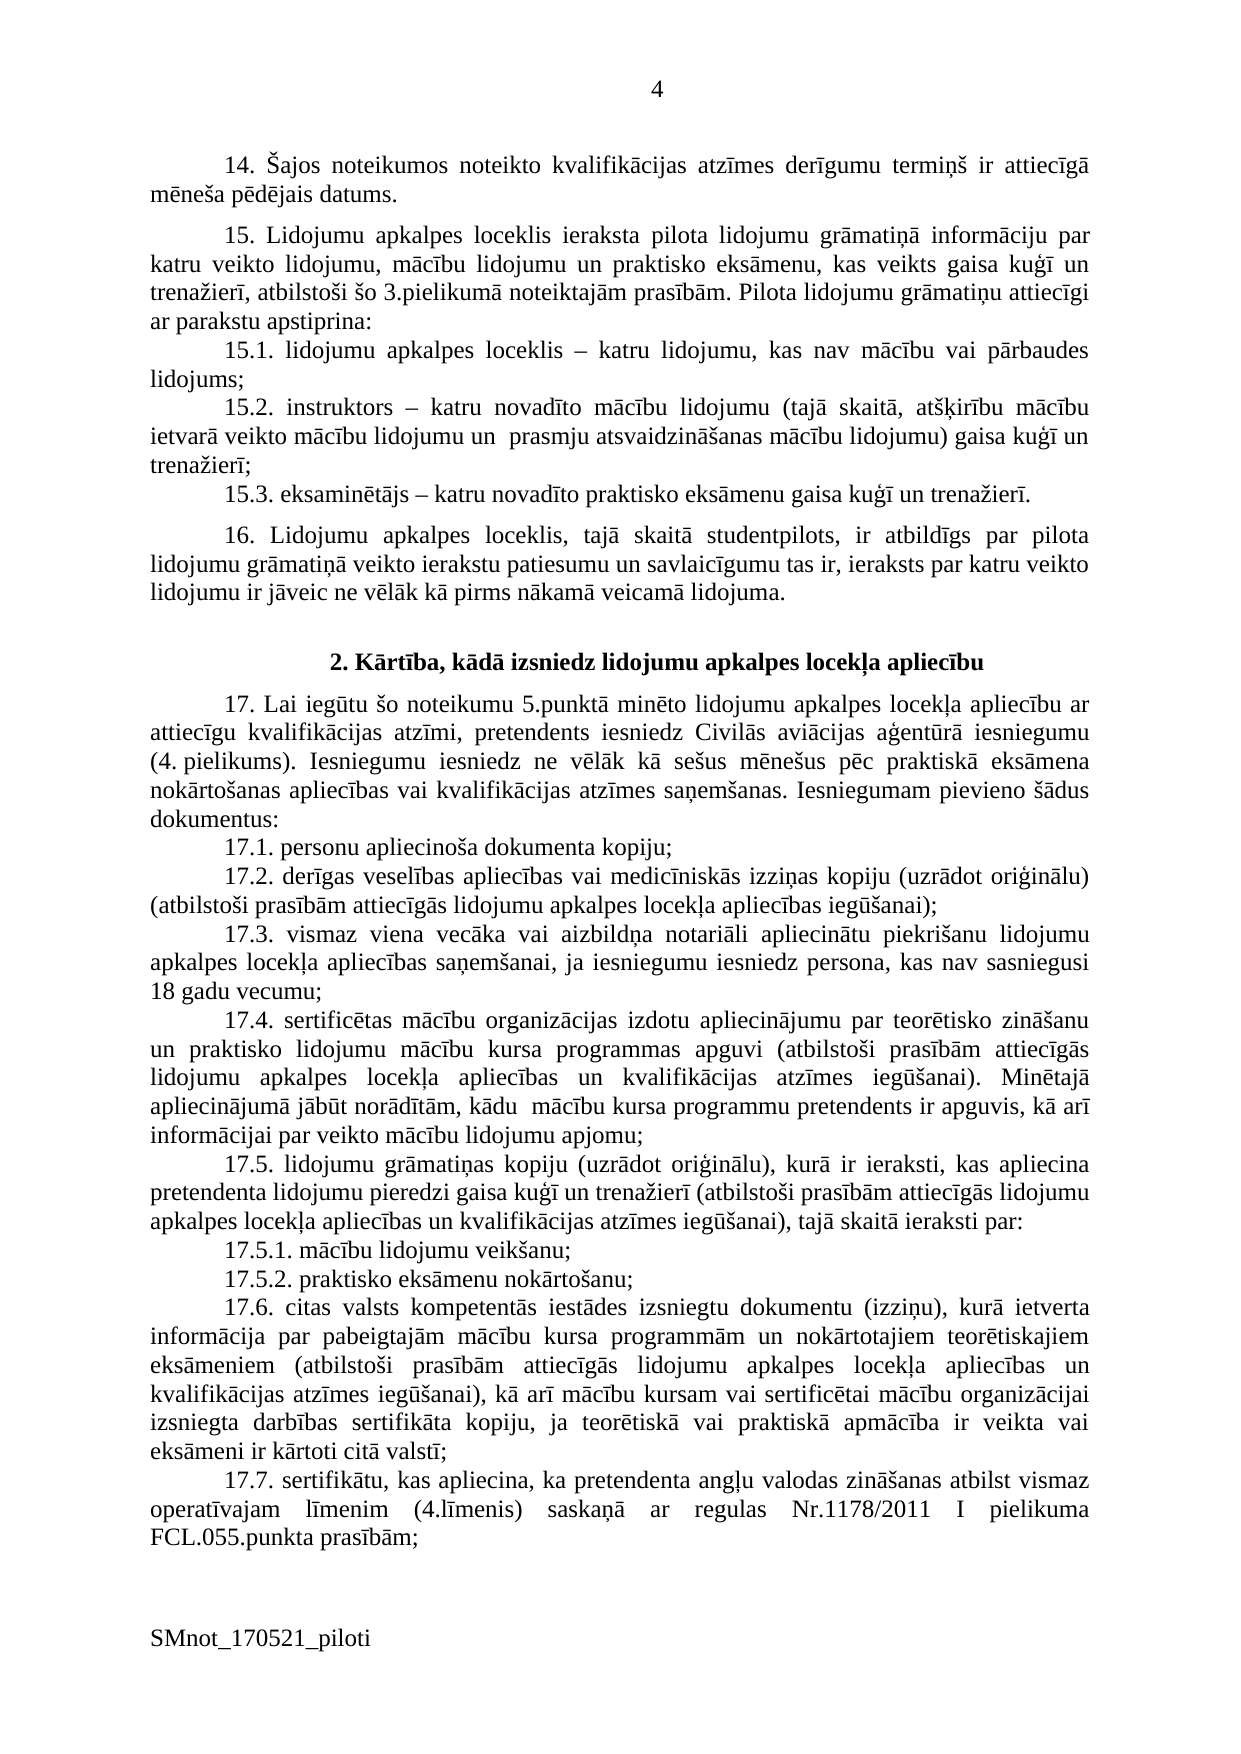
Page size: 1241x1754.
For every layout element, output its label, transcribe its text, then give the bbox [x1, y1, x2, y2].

text 2. Kārtība, kādā izsniedz lidojumu apkalpes locekļa apliecību [150, 647, 1090, 676]
text 17.3. vismaz viena vecāka vai aizbildņa notariāli apliecinātu piekrišanu lidojumu apkalpes locekļa apliecības saņemšanai, ja iesniegumu iesniedz persona, kas nav sasniegusi 18 gadu vecumu; [150, 919, 1090, 1005]
text 17. Lai iegūtu šo noteikumu 5.punktā minēto lidojumu apkalpes locekļa apliecību ar attiecīgu kvalifikācijas atzīmi, pretendents iesniedz Civilās aviācijas aģentūrā iesniegumu (4. pielikums). Iesniegumu iesniedz ne vēlāk kā sešus mēnešus pēc praktiskā eksāmena nokārtošanas apliecības vai kvalifikācijas atzīmes saņemšanas. Iesniegumam pievieno šādus dokumentus: [150, 689, 1090, 832]
text 17.5.1. mācību lidojumu veikšanu; [150, 1235, 1090, 1264]
text 14. Šajos noteikumos noteikto kvalifikācijas atzīmes derīgumu termiņš ir attiecīgā mēneša pēdējais datums. [150, 150, 1090, 207]
text 15.1. lidojumu apkalpes loceklis – katru lidojumu, kas nav mācību vai pārbaudes lidojums; [150, 335, 1090, 392]
text 15. Lidojumu apkalpes loceklis ieraksta pilota lidojumu grāmatiņā informāciju par katru veikto lidojumu, mācību lidojumu un praktisko eksāmenu, kas veikts gaisa kuģī un trenažierī, atbilstoši šo 3.pielikumā noteiktajām prasībām. Pilota lidojumu grāmatiņu attiecīgi ar parakstu apstiprina: [150, 220, 1090, 335]
text 16. Lidojumu apkalpes loceklis, tajā skaitā studentpilots, ir atbildīgs par pilota lidojumu grāmatiņā veikto ierakstu patiesumu un savlaicīgumu tas ir, ieraksts par katru veikto lidojumu ir jāveic ne vēlāk kā pirms nākamā veicamā lidojuma. [150, 520, 1090, 606]
text 17.2. derīgas veselības apliecības vai medicīniskās izziņas kopiju (uzrādot oriģinālu) (atbilstoši prasībām attiecīgās lidojumu apkalpes locekļa apliecības iegūšanai); [150, 861, 1090, 919]
text 17.6. citas valsts kompetentās iestādes izsniegtu dokumentu (izziņu), kurā ietverta informācija par pabeigtajām mācību kursa programmām un nokārtotajiem teorētiskajiem eksāmeniem (atbilstoši prasībām attiecīgās lidojumu apkalpes locekļa apliecības un kvalifikācijas atzīmes iegūšanai), kā arī mācību kursam vai sertificētai mācību organizācijai izsniegta darbības sertifikāta kopiju, ja teorētiskā vai praktiskā apmācība ir veikta vai eksāmeni ir kārtoti citā valstī; [150, 1292, 1090, 1465]
text 17.5.2. praktisko eksāmenu nokārtošanu; [150, 1264, 1090, 1292]
text 17.1. personu apliecinoša dokumenta kopiju; [150, 832, 1090, 861]
text 17.4. sertificētas mācību organizācijas izdotu apliecinājumu par teorētisko zināšanu un praktisko lidojumu mācību kursa programmas apguvi (atbilstoši prasībām attiecīgās lidojumu apkalpes locekļa apliecības un kvalifikācijas atzīmes iegūšanai). Minētajā apliecinājumā jābūt norādītām, kādu mācību kursa programmu pretendents ir apguvis, kā arī informācijai par veikto mācību lidojumu apjomu; [150, 1005, 1090, 1149]
text 15.2. instruktors – katru novadīto mācību lidojumu (tajā skaitā, atšķirību mācību ietvarā veikto mācību lidojumu un prasmju atsvaidzināšanas mācību lidojumu) gaisa kuģī un trenažierī; [150, 392, 1090, 479]
text 15.3. eksaminētājs – katru novadīto praktisko eksāmenu gaisa kuģī un trenažierī. [150, 479, 1090, 507]
text 17.7. sertifikātu, kas apliecina, ka pretendenta angļu valodas zināšanas atbilst vismaz operatīvajam līmenim (4.līmenis) saskaņā ar regulas Nr.1178/2011 I pielikuma FCL.055.punkta prasībām; [150, 1465, 1090, 1551]
text 17.5. lidojumu grāmatiņas kopiju (uzrādot oriģinālu), kurā ir ieraksti, kas apliecina pretendenta lidojumu pieredzi gaisa kuģī un trenažierī (atbilstoši prasībām attiecīgās lidojumu apkalpes locekļa apliecības un kvalifikācijas atzīmes iegūšanai), tajā skaitā ieraksti par: [150, 1149, 1090, 1235]
